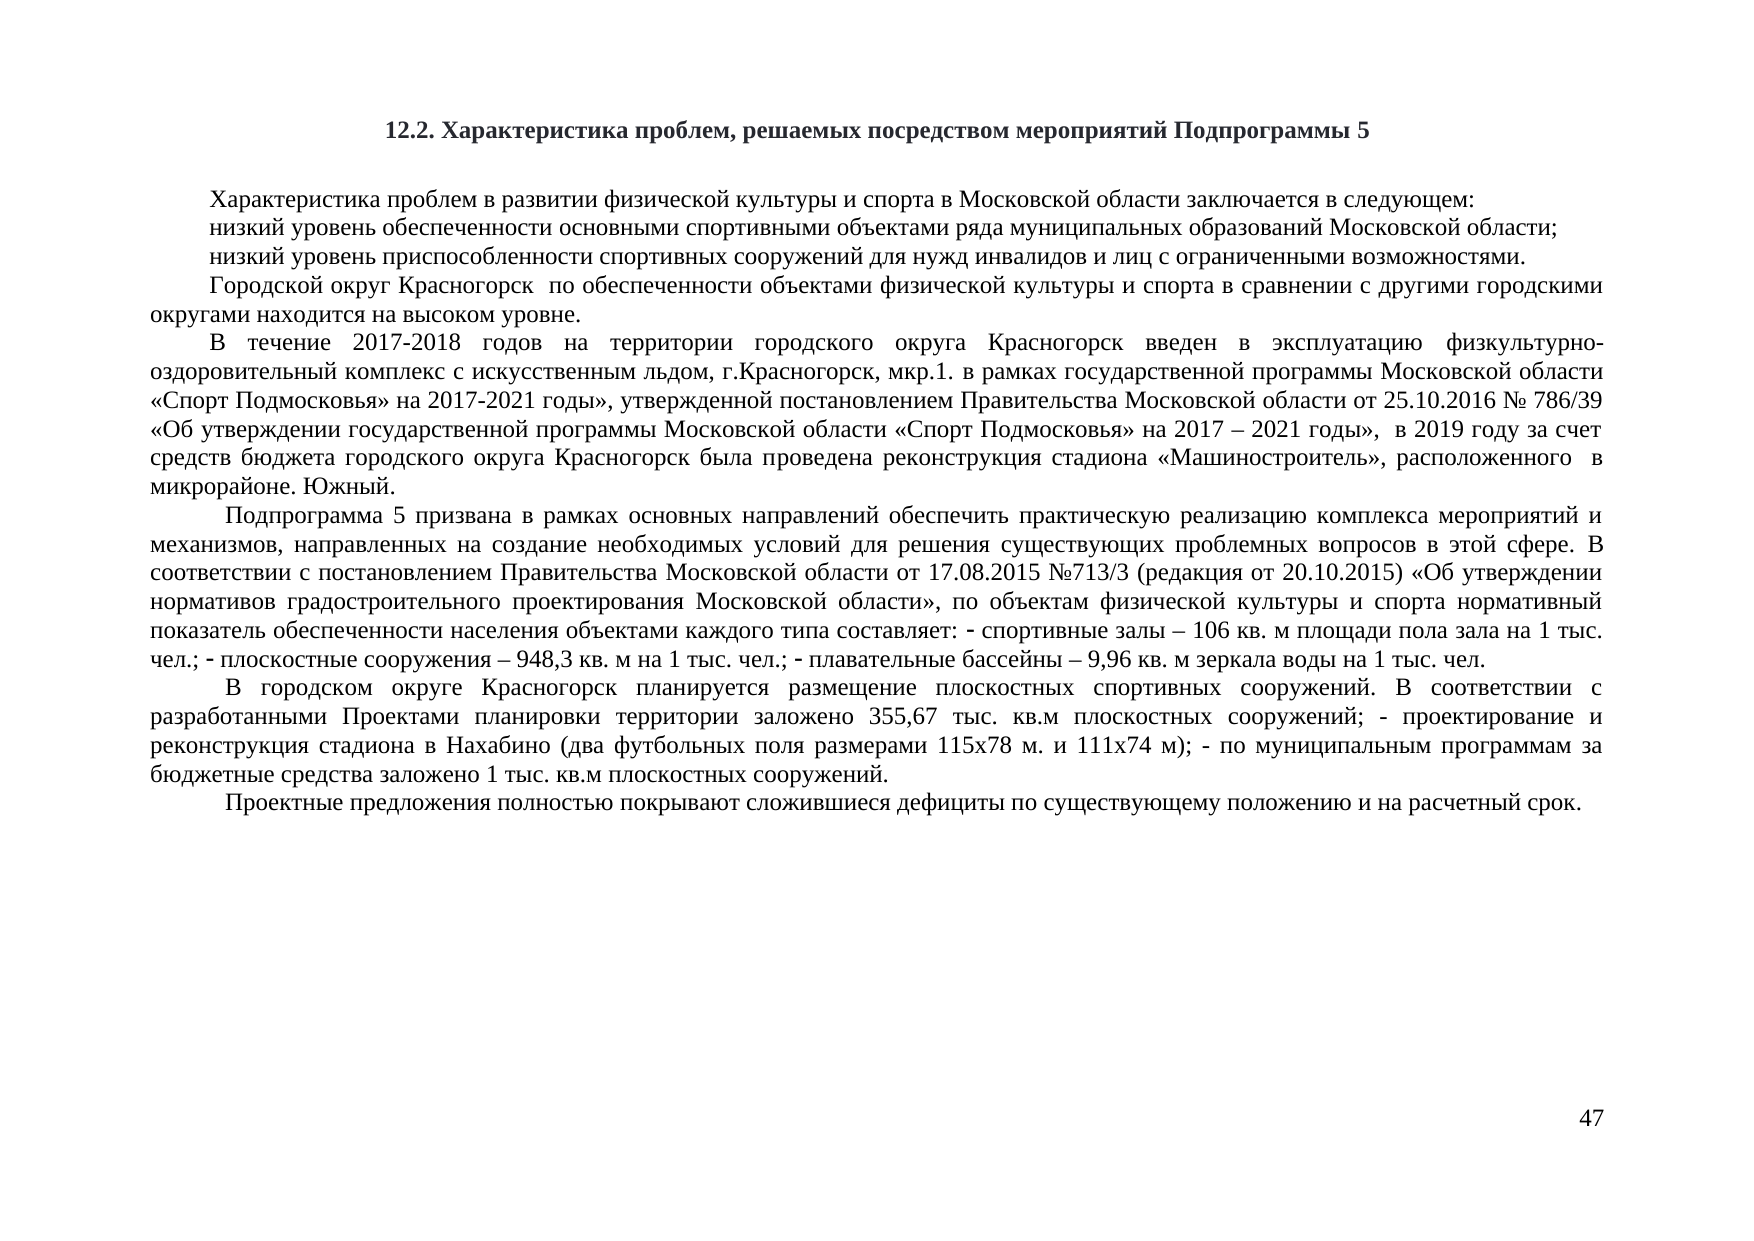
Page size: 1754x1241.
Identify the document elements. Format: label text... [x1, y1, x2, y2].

text Характеристика проблем в развитии физической культуры и спорта в Московской области заключается в следующем: [150, 184, 1604, 212]
text Подпрограмма 5 призвана в рамках основных направлений обеспечить практическую реализацию комплекса мероприятий и механизмов, направленных на создание необходимых условий для решения существующих проблемных вопросов в этой сфере. В соответствии с постановлением Правительства Московской области от 17.08.2015 №713/3 (редакция от 20.10.2015) «Об утверждении нормативов градостроительного проектирования Московской области», по объектам физической культуры и спорта нормативный показатель обеспеченности населения объектами каждого типа составляет: спортивные залы – 106 кв. м площади пола зала на 1 тыс. чел.; плоскостные сооружения – 948,3 кв. м на 1 тыс. чел.; плавательные бассейны – 9,96 кв. м зеркала воды на 1 тыс. чел. [150, 500, 1604, 672]
text Проектные предложения полностью покрывают сложившиеся дефициты по существующему положению и на расчетный срок. [150, 787, 1604, 816]
text Городской округ Красногорск по обеспеченности объектами физической культуры и спорта в сравнении с другими городскими округами находится на высоком уровне. [150, 270, 1604, 327]
text В течение 2017-2018 годов на территории городского округа Красногорск введен в эксплуатацию физкультурно-оздоровительный комплекс с искусственным льдом, г.Красногорск, мкр.1. в рамках государственной программы Московской области «Спорт Подмосковья» на 2017-2021 годы», утвержденной постановлением Правительства Московской области от 25.10.2016 № 786/39 «Об утверждении государственной программы Московской области «Спорт Подмосковья» на 2017 – 2021 годы», в 2019 году за счет средств бюджета городского округа Красногорск была проведена реконструкция стадиона «Машиностроитель», расположенного в микрорайоне. Южный. [150, 327, 1604, 500]
text 12.2. Характеристика проблем, решаемых посредством мероприятий Подпрограммы 5 [150, 115, 1604, 144]
text низкий уровень приспособленности спортивных сооружений для нужд инвалидов и лиц с ограниченными возможностями. [150, 241, 1604, 270]
text В городском округе Красногорск планируется размещение плоскостных спортивных сооружений. В соответствии с разработанными Проектами планировки территории заложено 355,67 тыс. кв.м плоскостных сооружений; - проектирование и реконструкция стадиона в Нахабино (два футбольных поля размерами 115х78 м. и 111х74 м); - по муниципальным программам за бюджетные средства заложено 1 тыс. кв.м плоскостных сооружений. [150, 672, 1604, 787]
text низкий уровень обеспеченности основными спортивными объектами ряда муниципальных образований Московской области; [150, 212, 1604, 241]
